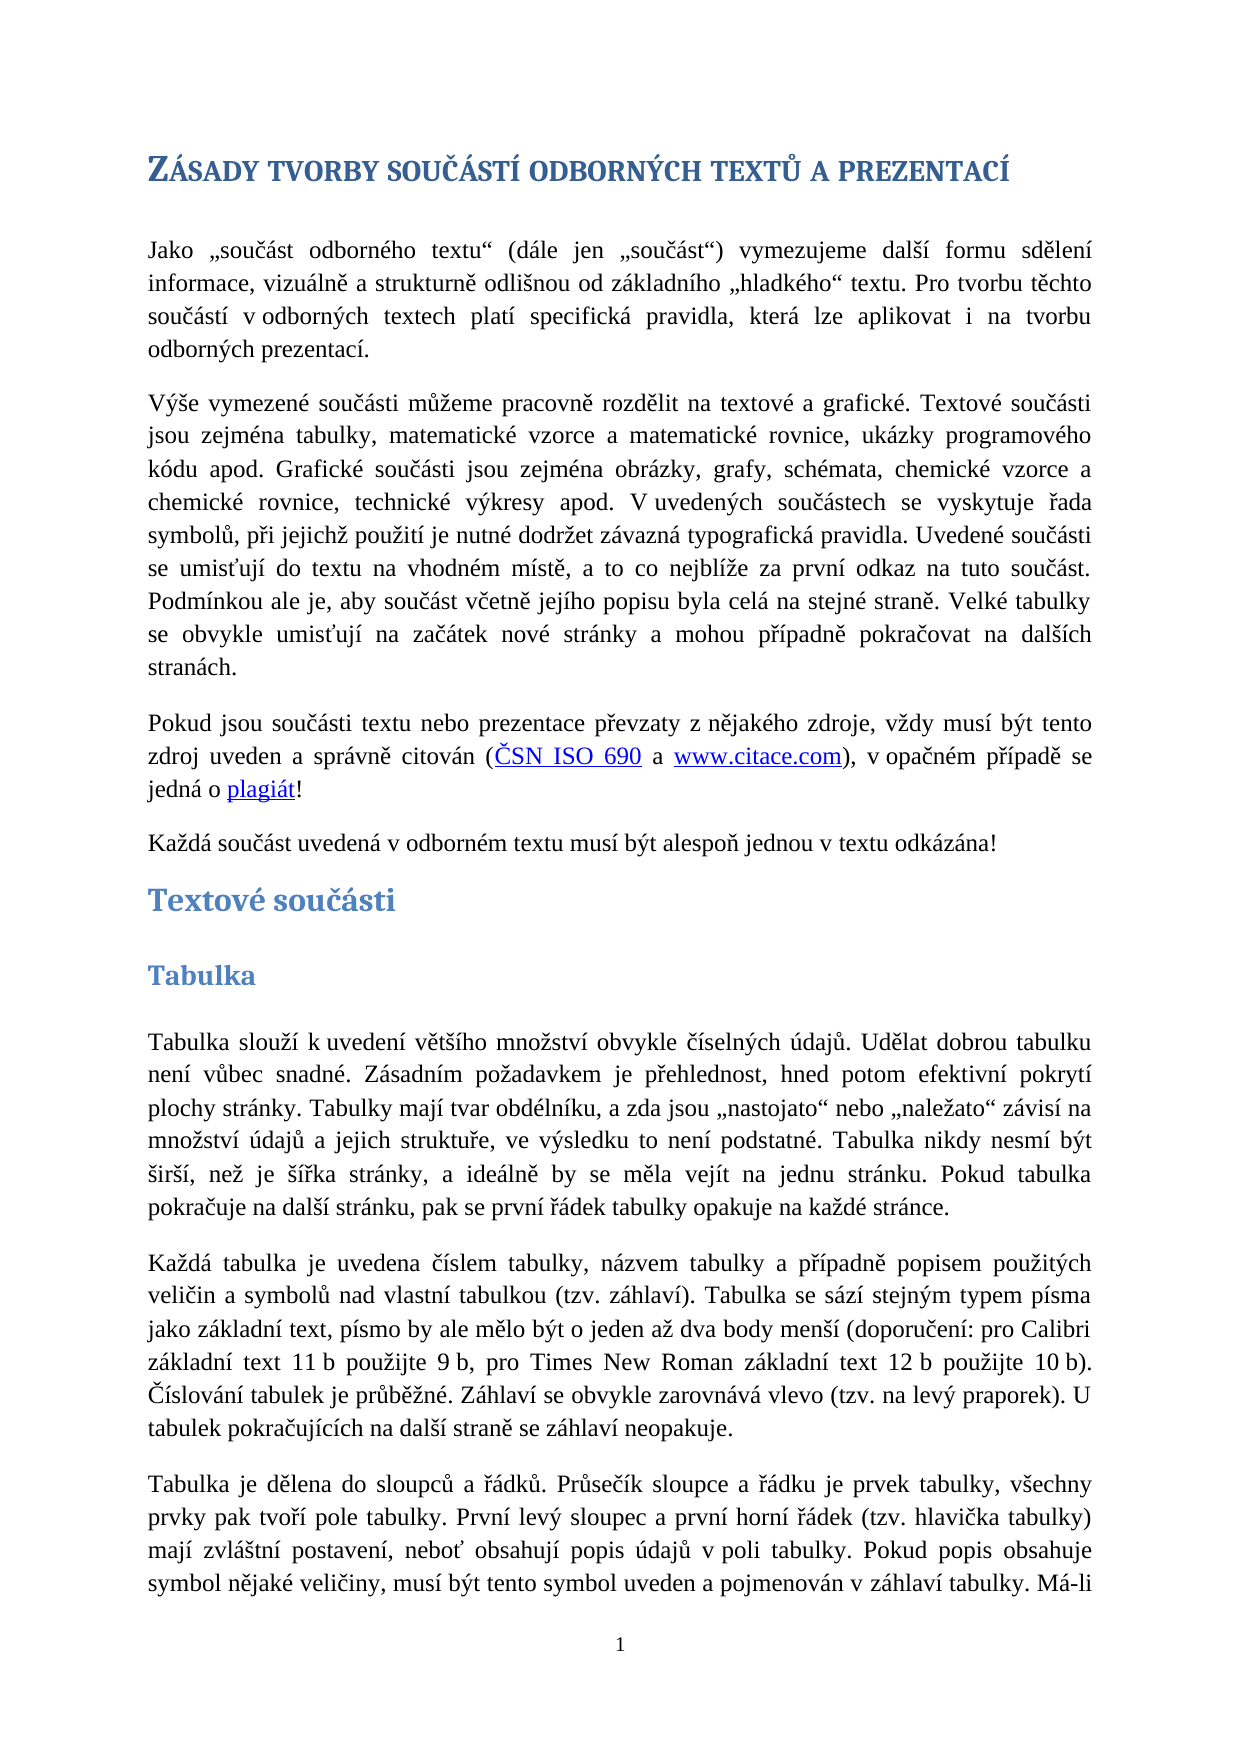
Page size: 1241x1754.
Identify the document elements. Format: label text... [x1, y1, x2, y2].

subtitle Tabulka [148, 959, 1093, 992]
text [148, 1469, 1093, 1596]
text Každá tabulka je uvedena číslem tabulky, názvem tabulky a případně popisem použitých veličin a symbolů nad vlastní tabulkou (tzv. záhlaví). Tabulka se sází stejným typem písma jako základní text, písmo by ale mělo být o jeden až dva body menší (doporučení: pro Calibri základní text 11 b použijte 9 b, pro Times New Roman základní text 12 b použijte 10 b). Číslování tabulek je průběžné. Záhlaví se obvykle zarovnává vlevo (tzv. na levý praporek). U tabulek pokračujících na další straně se záhlaví neopakuje. [148, 1248, 1093, 1441]
text Tabulka slouží k uvedení většího množství obvykle číselných údajů. Udělat dobrou tabulku není vůbec snadné. Zásadním požadavkem je přehlednost, hned potom efektivní pokrytí plochy stránky. Tabulky mají tvar obdélníku, a zda jsou „nastojato“ nebo „naležato“ závisí na množství údajů a jejich struktuře, ve výsledku to není podstatné. Tabulka nikdy nesmí být širší, než je šířka stránky, a ideálně by se měla vejít na jednu stránku. Pokud tabulka pokračuje na další stránku, pak se první řádek tabulky opakuje na každé stránce. [148, 1027, 1093, 1220]
text Výše vymezené součásti můžeme pracovně rozdělit na textové a grafické. Textové součásti jsou zejména tabulky, matematické vzorce a matematické rovnice, ukázky programového kódu apod. Grafické součásti jsou zejména obrázky, grafy, schémata, chemické vzorce a chemické rovnice, technické výkresy apod. V uvedených součástech se vyskytuje řada symbolů, při jejichž použití je nutné dodržet závazná typografická pravidla. Uvedené součásti se umisťují do textu na vhodném místě, a to co nejblíže za první odkaz na tuto součást. Podmínkou ale je, aby součást včetně jejího popisu byla celá na stejné straně. Velké tabulky se obvykle umisťují na začátek nové stránky a mohou případně pokračovat na dalších stranách. [148, 388, 1093, 681]
text Pokud jsou součásti textu nebo prezentace převzaty z nějakého zdroje, vždy musí být tento zdroj uveden a správně citován (ČSN ISO 690 a www.citace.com), v opačném případě se jedná o plagiát! [148, 708, 1093, 802]
text Jako „součást odborného textu“ (dále jen „součást“) vymezujeme další formu sdělení informace, vizuálně a strukturně odlišnou od základního „hladkého“ textu. Pro tvorbu těchto součástí v odborných textech platí specifická pravidla, která lze aplikovat i na tvorbu odborných prezentací. [148, 235, 1093, 362]
subtitle Zásady tvorby součástí odborných textů a prezentací [148, 148, 1093, 191]
subtitle Textové součásti [148, 881, 1093, 920]
text Každá součást uvedená v odborném textu musí být alespoň jednou v textu odkázána! [148, 828, 1093, 856]
